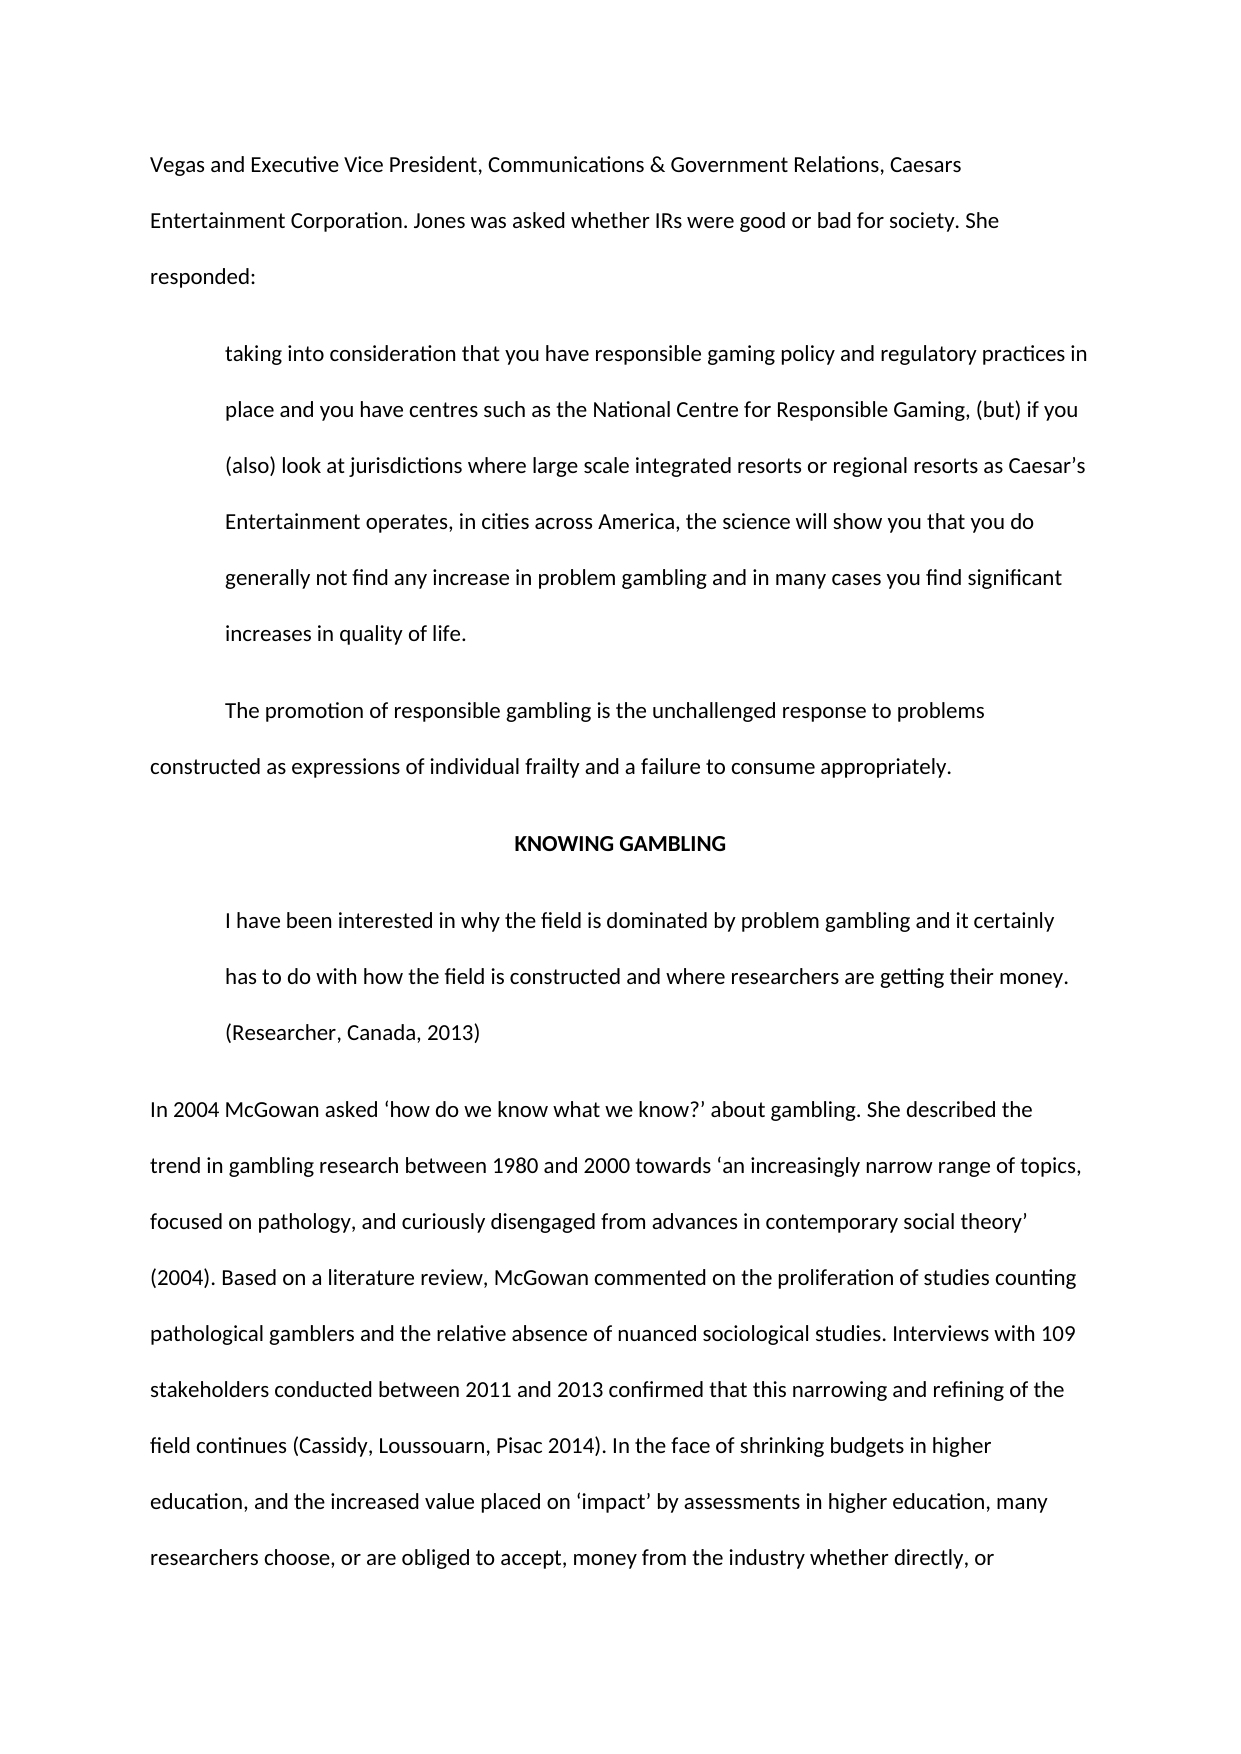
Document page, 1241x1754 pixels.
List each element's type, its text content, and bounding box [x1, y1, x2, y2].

text The promotion of responsible gambling is the unchallenged response to problems constructed as expressions of individual frailty and a failure to consume appropriately. [150, 696, 1090, 780]
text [150, 150, 1090, 290]
text taking into consideration that you have responsible gaming policy and regulatory practices in place and you have centres such as the National Centre for Responsible Gaming, (but) if you (also) look at jurisdictions where large scale integrated resorts or regional resorts as Caesar’s Entertainment operates, in cities across America, the science will show you that you do generally not find any increase in problem gambling and in many cases you find significant increases in quality of life. [225, 339, 1090, 647]
text KNOWING GAMBLING [150, 829, 1090, 857]
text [150, 1095, 1090, 1571]
text I have been interested in why the field is dominated by problem gambling and it certainly has to do with how the field is constructed and where researchers are getting their money. (Researcher, Canada, 2013) [225, 906, 1090, 1046]
